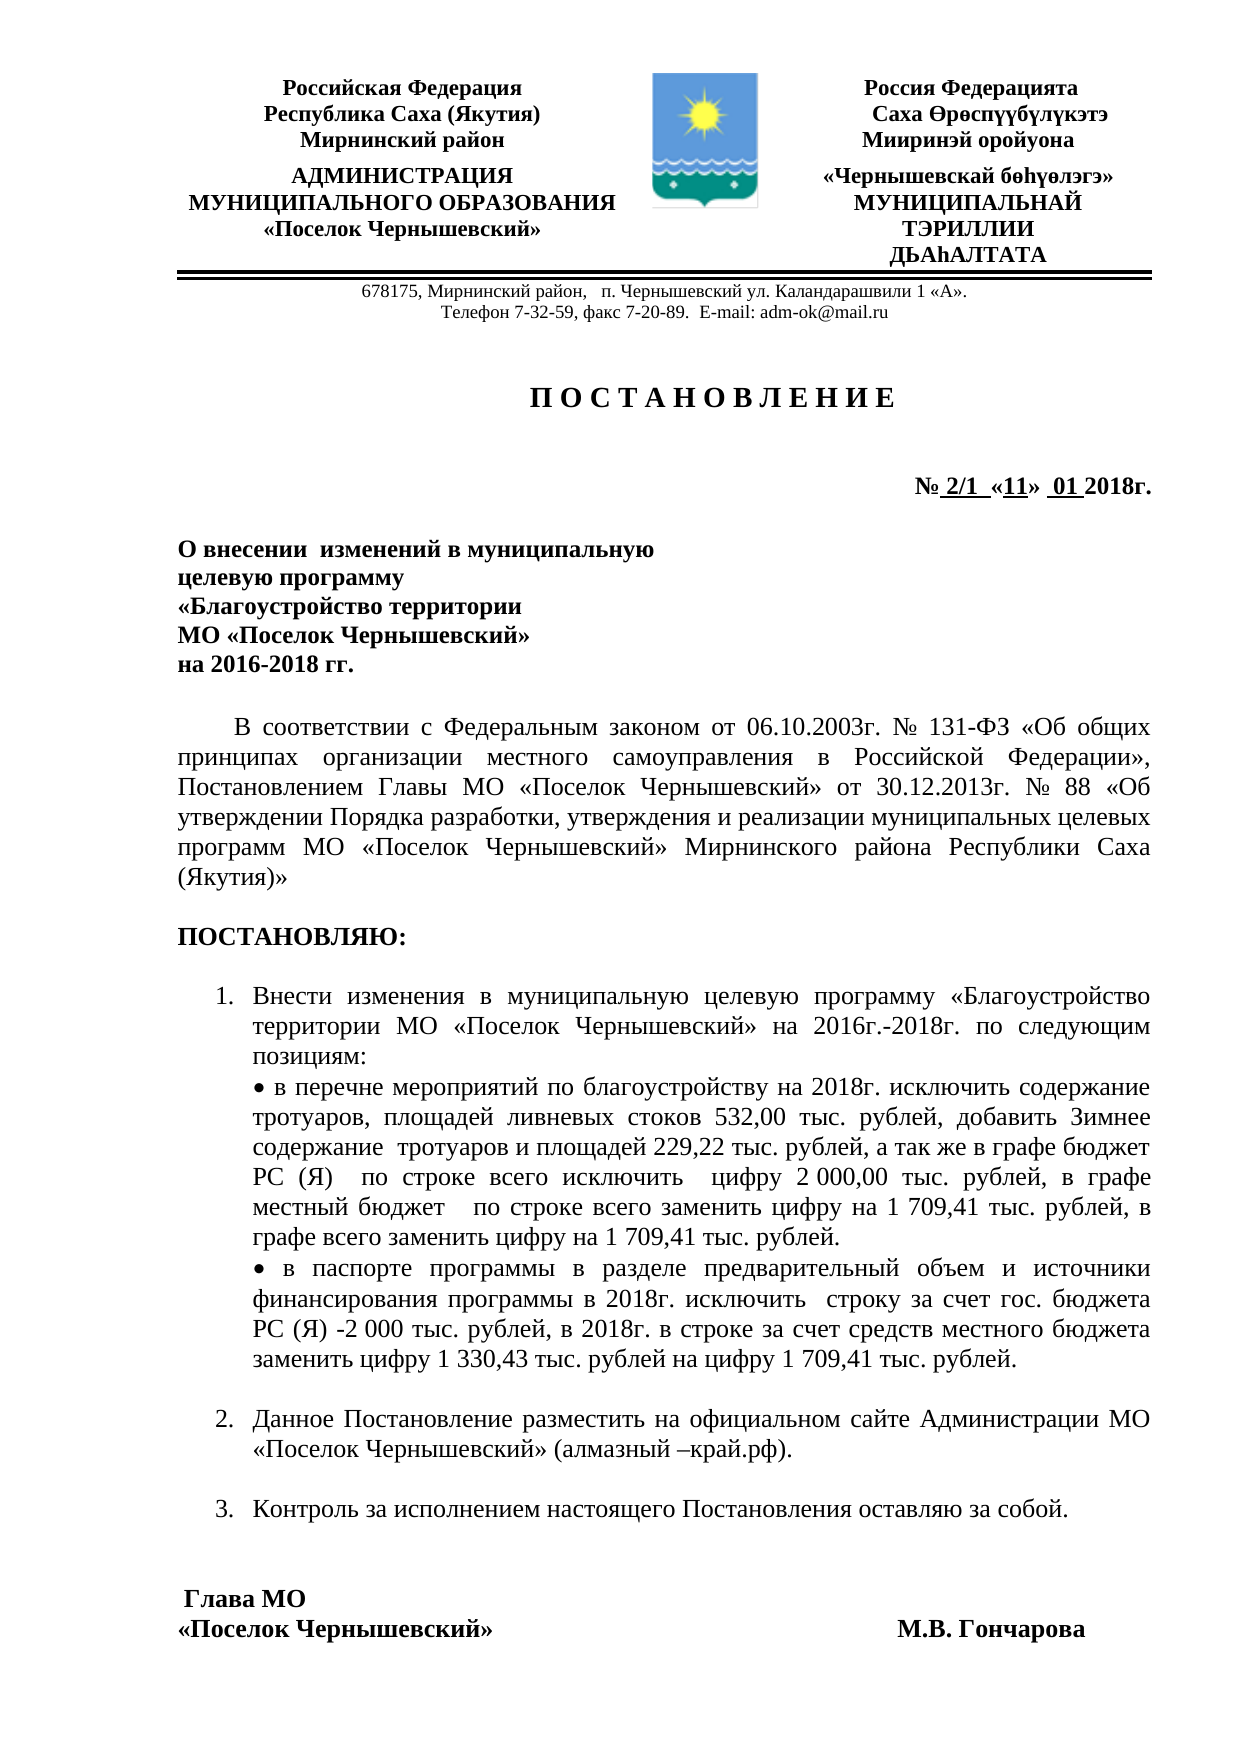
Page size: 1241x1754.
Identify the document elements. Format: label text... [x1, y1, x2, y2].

table_header [627, 74, 784, 268]
text целевую программу [177, 562, 1152, 591]
text • в паспорте программы в разделе предварительный объем и источники финансирования программы в 2018г. исключить строку за счет гос. бюджета РС (Я) -2 000 тыс. рублей, в 2018г. в строке за счет средств местного бюджета заменить цифру 1 330,43 тыс. рублей на цифру 1 709,41 тыс. рублей. [252, 1251, 1152, 1373]
list Контроль за исполнением настоящего Постановления оставляю за собой. [215, 1493, 1152, 1523]
text «Поселок Чернышевский» М.В. Гончарова [177, 1613, 1152, 1643]
list Внести изменения в муниципальную целевую программу «Благоустройство территории МО «Поселок Чернышевский» на 2016г.-2018г. по следующим позициям: [215, 980, 1152, 1070]
text • в перечне мероприятий по благоустройству на 2018г. исключить содержание тротуаров, площадей ливневых стоков 532,00 тыс. рублей, добавить Зимнее содержание тротуаров и площадей 229,22 тыс. рублей, а так же в графе бюджет РС (Я) по строке всего исключить цифру 2 000,00 тыс. рублей, в графе местный бюджет по строке всего заменить цифру на 1 709,41 тыс. рублей, в графе всего заменить цифру на 1 709,41 тыс. рублей. [252, 1070, 1152, 1251]
text О внесении изменений в муниципальную [177, 534, 1152, 562]
text П О С Т А Н О В Л Е Н И Е [177, 380, 1152, 414]
list Данное Постановление разместить на официальном сайте Администрации МО «Поселок Чернышевский» (алмазный –край.рф). [215, 1403, 1152, 1463]
text МО «Поселок Чернышевский» [177, 620, 1152, 649]
text 678175, Мирнинский район, п. Чернышевский ул. Каландарашвили 1 «А». [177, 280, 1152, 301]
text на 2016-2018 гг. [177, 649, 1152, 677]
text Глава МО [177, 1583, 1152, 1613]
picture [652, 73, 760, 210]
table_header Российская Федерация Республика Саха (Якутия) Мирнинский район АДМИНИСТРАЦИЯ МУНИЦИПАЛЬНОГО ОБРАЗОВАНИЯ «Поселок Чернышевский» [177, 74, 627, 268]
text № 2/1 «11» 01 2018г. [177, 471, 1152, 500]
table_header Россия Федерацията Саха Өрөспүүбүлүкэтэ Мииринэй оройуона «Чернышевскай бөhүөлэгэ» МУНИЦИПАЛЬНАЙ ТЭРИЛЛИИ ДЬАhАЛТАТА [784, 74, 1152, 268]
text Телефон 7-32-59, факс 7-20-89. E-mail: adm-ok@mail.ru [177, 301, 1152, 323]
text ПОСТАНОВЛЯЮ: [177, 921, 1152, 951]
text «Благоустройство территории [177, 591, 1152, 620]
text В соответствии с Федеральным законом от 06.10.2003г. № 131-ФЗ «Об общих принципах организации местного самоуправления в Российской Федерации», Постановлением Главы МО «Поселок Чернышевский» от 30.12.2013г. № 88 «Об утверждении Порядка разработки, утверждения и реализации муниципальных целевых программ МО «Поселок Чернышевский» Мирнинского района Республики Саха (Якутия)» [177, 711, 1152, 891]
